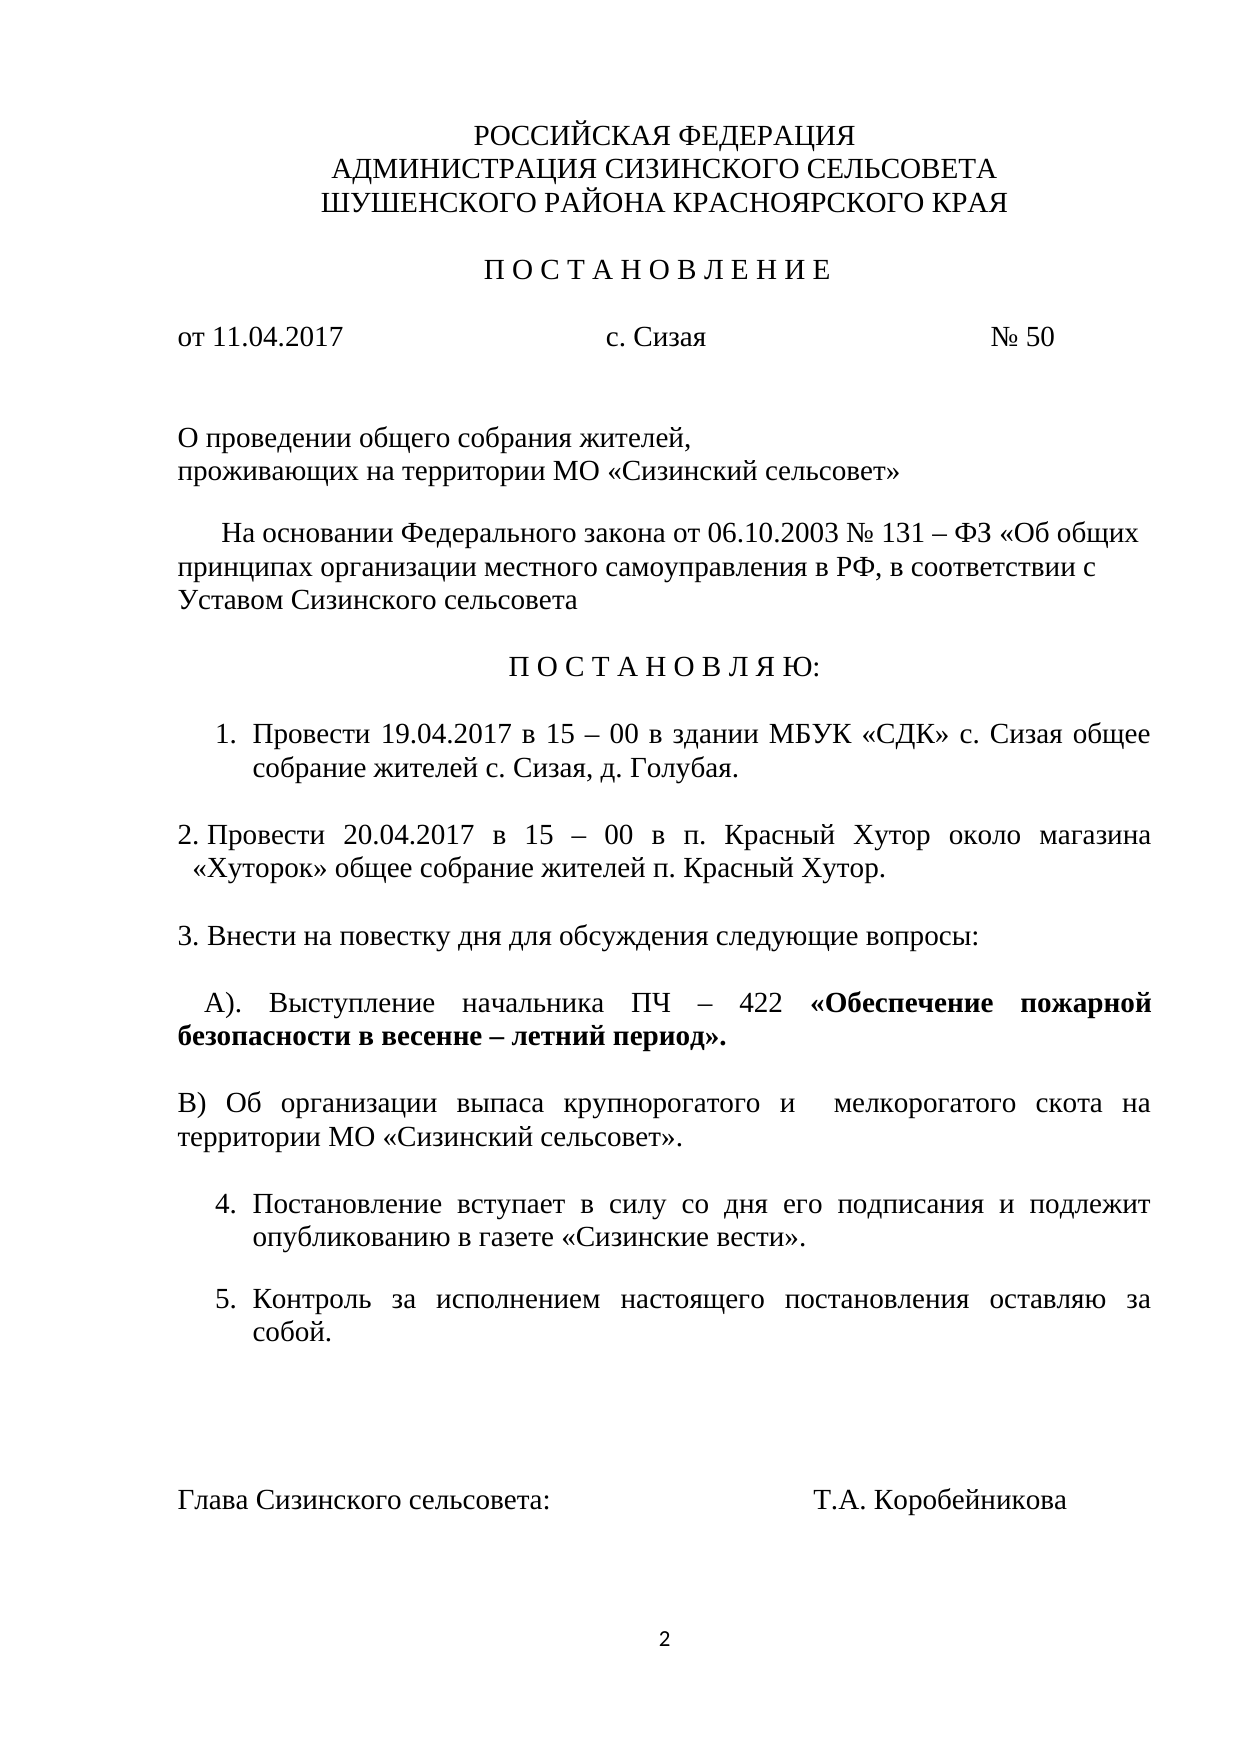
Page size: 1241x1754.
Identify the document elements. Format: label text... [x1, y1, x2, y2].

text На основании Федерального закона от 06.10.2003 № 131 – ФЗ «Об общих принципах организации местного самоуправления в РФ, в соответствии с Уставом Сизинского сельсовета [177, 515, 1152, 616]
text А). Выступление начальника ПЧ – 422 «Обеспечение пожарной безопасности в весенне – летний период». [177, 985, 1152, 1052]
text О проведении общего собрания жителей, [177, 420, 1152, 453]
text В) Об организации выпаса крупнорогатого и мелкорогатого скота на территории МО «Сизинский сельсовет». [177, 1085, 1152, 1152]
text от 11.04.2017 с. Сизая № 50 [177, 319, 1152, 353]
list Провести 19.04.2017 в 15 – 00 в здании МБУК «СДК» с. Сизая общее собрание жителей с. Сизая, д. Голубая. [215, 716, 1152, 783]
text проживающих на территории МО «Сизинский сельсовет» [177, 453, 1152, 487]
text Глава Сизинского сельсовета: Т.А. Коробейникова [177, 1482, 1152, 1516]
list Внести на повестку дня для обсуждения следующие вопросы: [177, 918, 1152, 951]
text П О С Т А Н О В Л Я Ю: [177, 649, 1152, 683]
list Контроль за исполнением настоящего постановления оставляю за собой. [215, 1281, 1152, 1348]
text П О С Т А Н О В Л Е Н И Е [177, 252, 1152, 286]
list Постановление вступает в силу со дня его подписания и подлежит опубликованию в газете «Сизинские вести». [215, 1186, 1152, 1253]
text АДМИНИСТРАЦИЯ СИЗИНСКОГО СЕЛЬСОВЕТА [177, 152, 1152, 185]
text ШУШЕНСКОГО РАЙОНА КРАСНОЯРСКОГО КРАЯ [177, 185, 1152, 219]
text РОССИЙСКАЯ ФЕДЕРАЦИЯ [177, 118, 1152, 152]
list Провести 20.04.2017 в 15 – 00 в п. Красный Хутор около магазина «Хуторок» общее собрание жителей п. Красный Хутор. [177, 817, 1152, 884]
